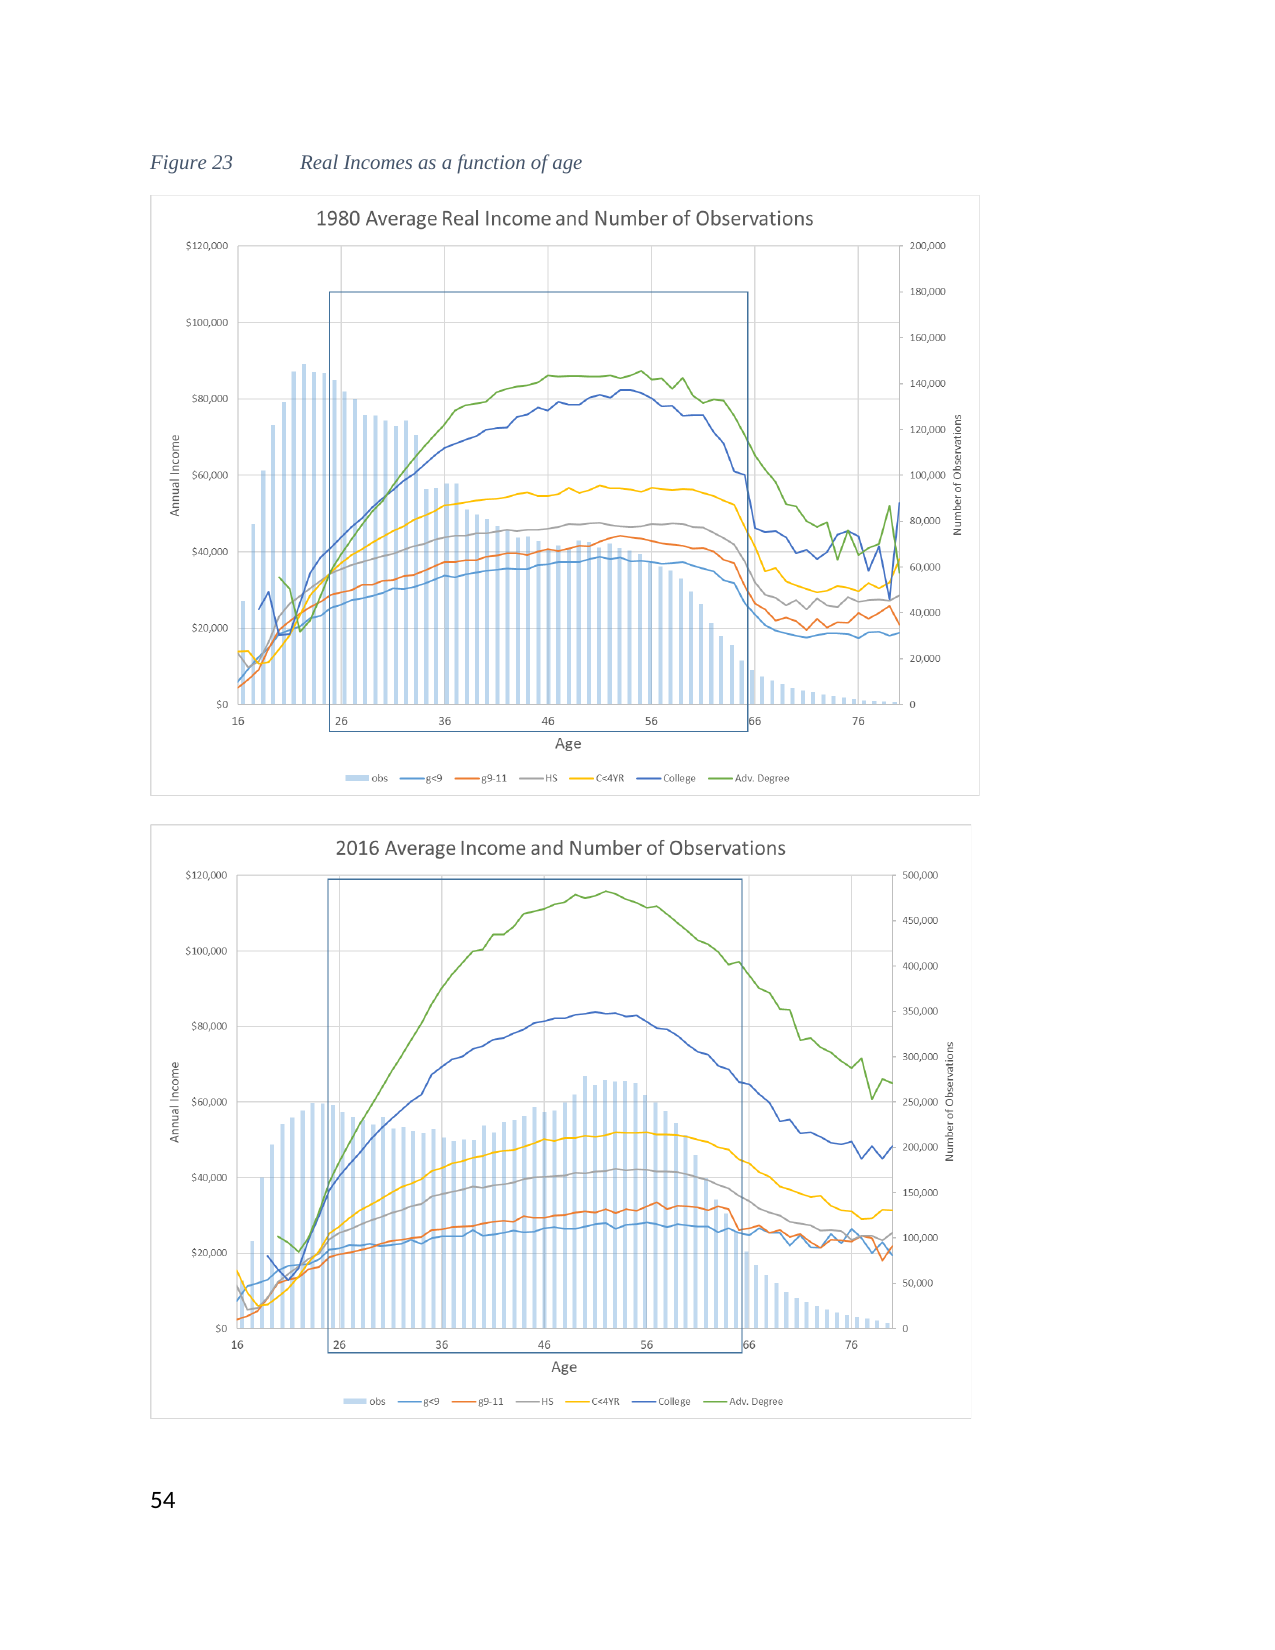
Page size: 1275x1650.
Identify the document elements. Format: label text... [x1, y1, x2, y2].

picture [150, 824, 972, 1419]
text Figure 23 Real Incomes as a function of age [150, 150, 1125, 174]
picture [150, 195, 980, 796]
